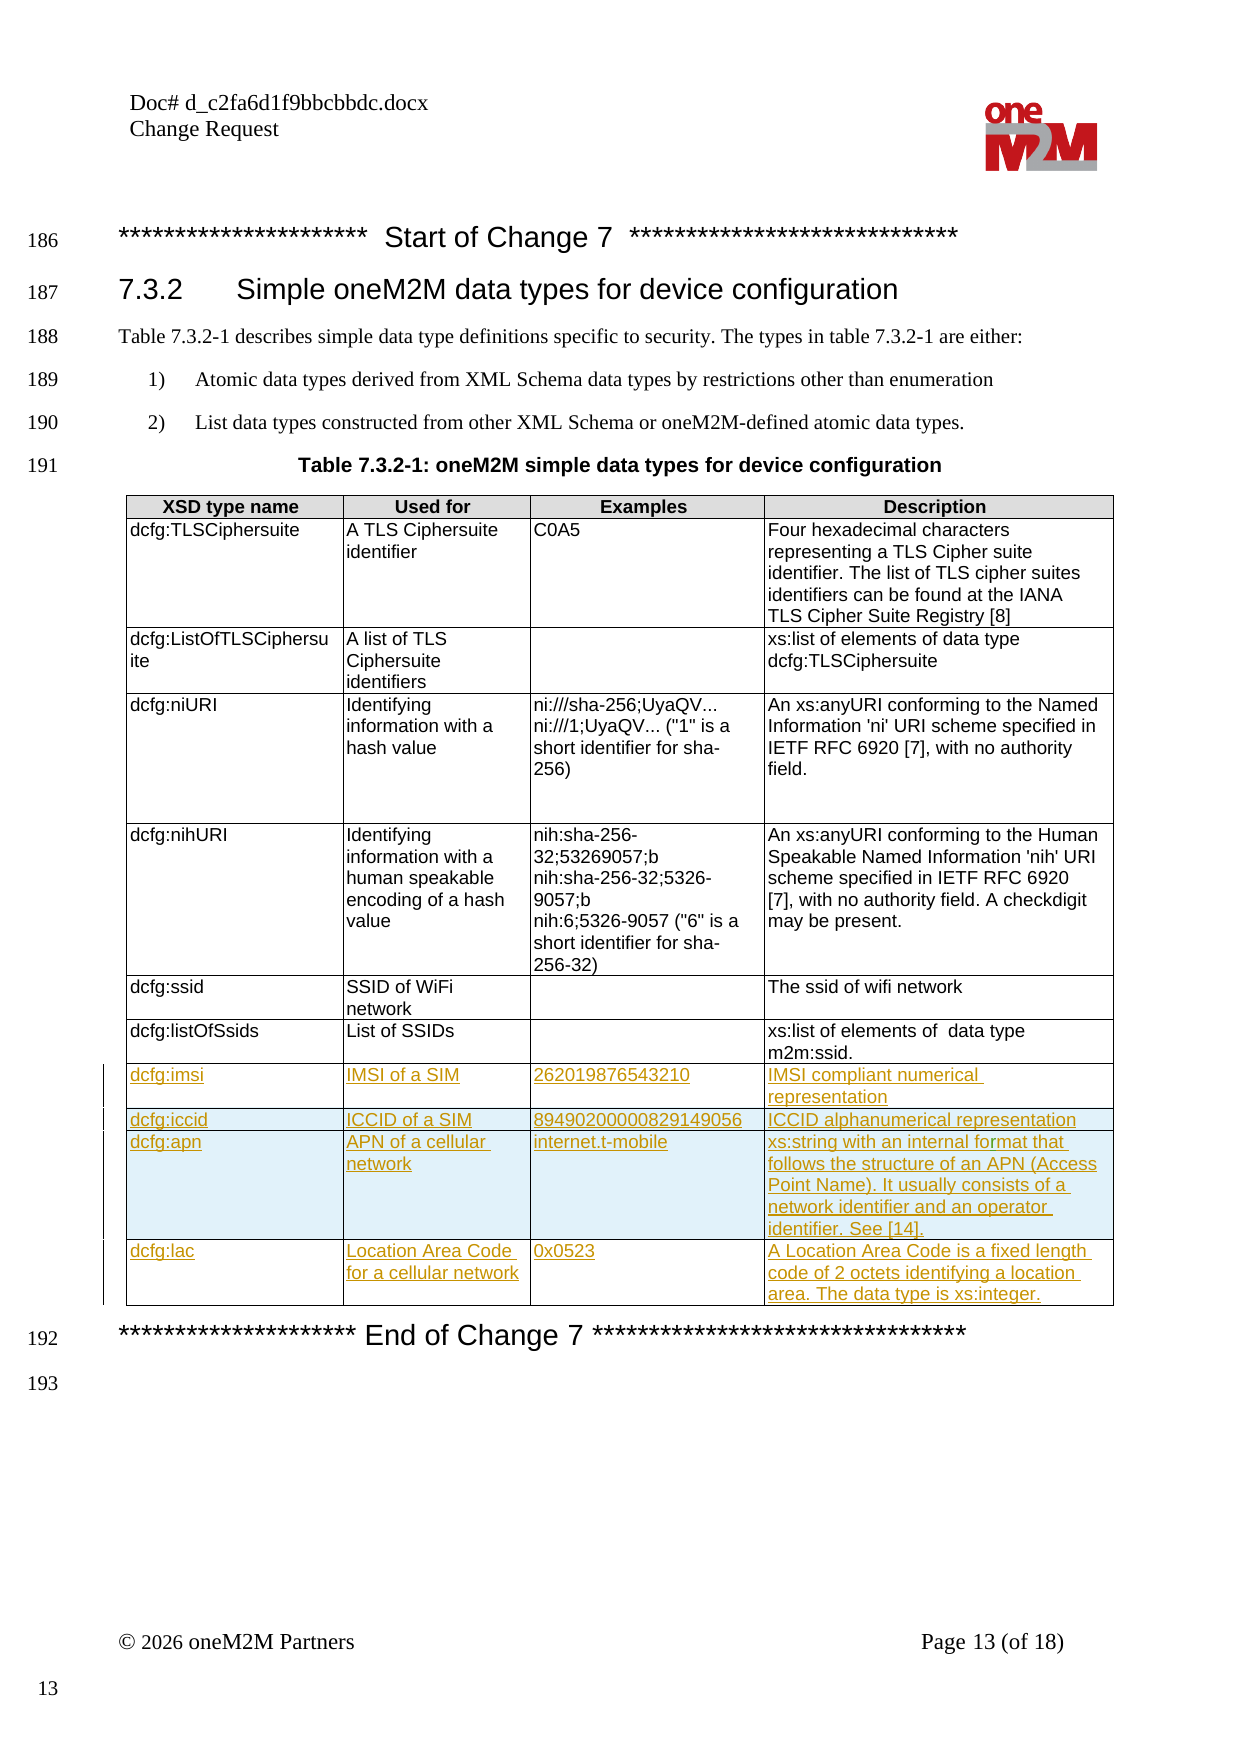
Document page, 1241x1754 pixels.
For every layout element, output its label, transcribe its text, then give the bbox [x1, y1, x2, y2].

text Table 7.3.2-1: oneM2M simple data types for device configuration [118, 453, 1122, 477]
table_cell Identifying information with a hash value [344, 694, 530, 823]
table_cell [127, 1240, 343, 1304]
table_cell nih:sha-256-32;53269057;b nih:sha-256-32;5326-9057;b nih:6;5326-9057 ("6" is a short identifier for sha-256-32) [531, 824, 764, 975]
table_cell [531, 628, 764, 692]
text Atomic data types derived from XML Schema data types by restrictions other than enumeration [148, 367, 1122, 391]
table_cell [765, 1064, 1113, 1107]
table_cell xs:list of elements of data type m2m:ssid. [765, 1020, 1113, 1063]
table_cell The ssid of wifi network [765, 976, 1113, 1019]
table_cell [531, 1020, 764, 1063]
table_cell List of SSIDs [344, 1020, 530, 1063]
subtitle ********************** Start of Change 7 ***************************** [118, 219, 1122, 253]
table_cell SSID of WiFi network [344, 976, 530, 1019]
table_cell dcfg:ssid [127, 976, 343, 1019]
table_cell [531, 1240, 764, 1304]
subtitle ********************* End of Change 7 ********************************* [118, 1318, 1122, 1352]
table_cell ni:///sha-256;UyaQV... ni:///1;UyaQV... ("1" is a short identifier for sha-256) [531, 694, 764, 823]
table_cell An xs:anyURI conforming to the Human Speakable Named Information 'nih' URI scheme specified in IETF RFC 6920 [7], with no authority field. A checkdigit may be present. [765, 824, 1113, 975]
table_cell Four hexadecimal characters representing a TLS Cipher suite identifier. The list of TLS cipher suites identifiers can be found at the IANA TLS Cipher Suite Registry [8] [765, 519, 1113, 627]
table_cell dcfg:TLSCiphersuite [127, 519, 343, 627]
table_cell dcfg:niURI [127, 694, 343, 823]
table_cell An xs:anyURI conforming to the Named Information 'ni' URI scheme specified in IETF RFC 6920 [7], with no authority field. [765, 694, 1113, 823]
table_header XSD type name [127, 496, 343, 518]
table_cell [344, 1064, 530, 1107]
table_cell dcfg:nihURI [127, 824, 343, 975]
subtitle 7.3.2 Simple oneM2M data types for device configuration [118, 272, 1122, 305]
text Table 7.3.2-1 describes simple data type definitions specific to security. The types in table 7.3.2-1 are either: [118, 324, 1122, 348]
table_cell A TLS Ciphersuite identifier [344, 519, 530, 627]
table_cell dcfg:ListOfTLSCiphersuite [127, 628, 343, 692]
table_header Examples [531, 496, 764, 518]
table_cell C0A5 [531, 519, 764, 627]
table_cell [531, 976, 764, 1019]
text List data types constructed from other XML Schema or oneM2M-defined atomic data types. [148, 410, 1122, 434]
picture [971, 88, 1111, 186]
table_cell A list of TLS Ciphersuite identifiers [344, 628, 530, 692]
table_cell [531, 1064, 764, 1107]
table_header Used for [344, 496, 530, 518]
table_cell [765, 1240, 1113, 1304]
table_cell Identifying information with a human speakable encoding of a hash value [344, 824, 530, 975]
table_header Description [765, 496, 1113, 518]
table_cell [344, 1240, 530, 1304]
table_cell xs:list of elements of data type dcfg:TLSCiphersuite [765, 628, 1113, 692]
table_cell dcfg:listOfSsids [127, 1020, 343, 1063]
table_cell [127, 1064, 343, 1107]
